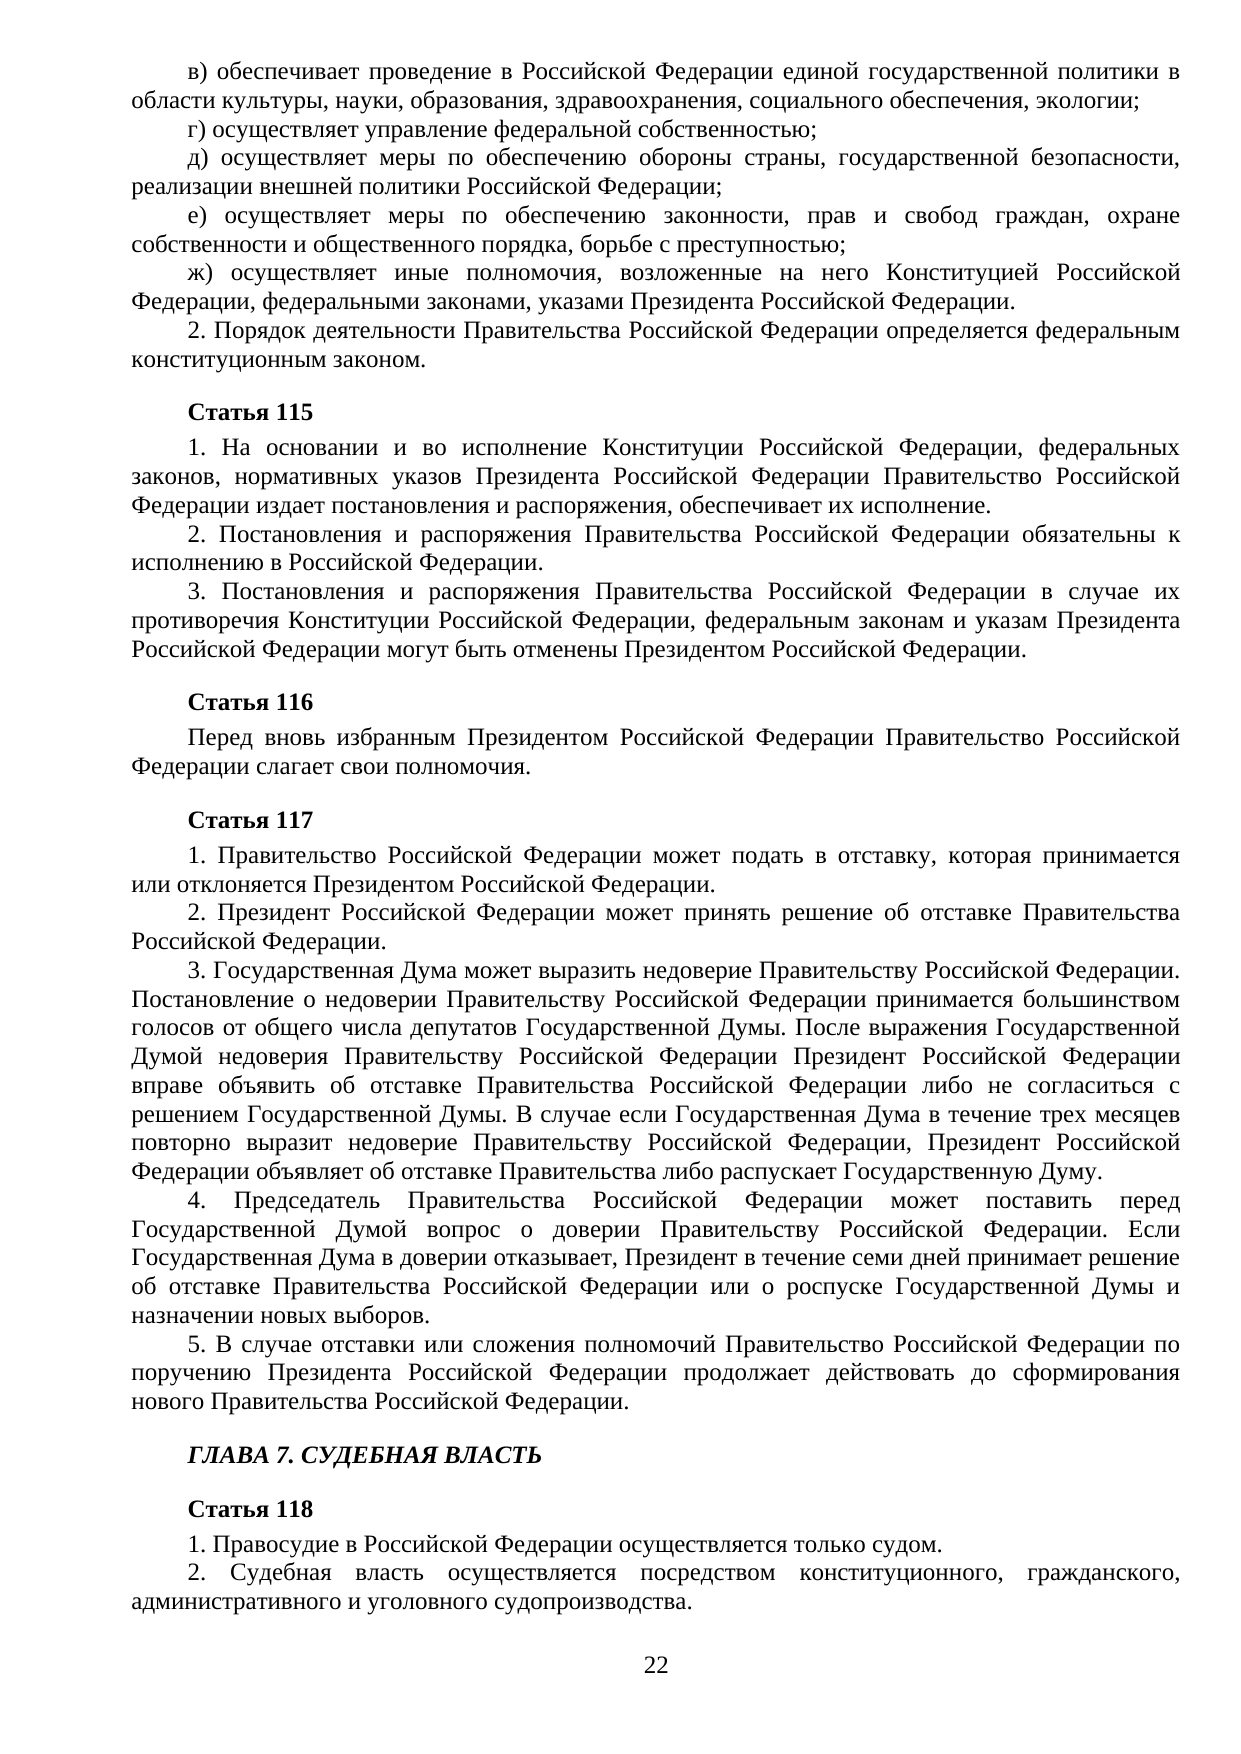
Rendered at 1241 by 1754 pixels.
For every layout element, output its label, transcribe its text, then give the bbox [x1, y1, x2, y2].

subtitle ГЛАВА 7. СУДЕБНАЯ ВЛАСТЬ [131, 1440, 1181, 1469]
text 4. Председатель Правительства Российской Федерации может поставить перед Государственной Думой вопрос о доверии Правительству Российской Федерации. Если Государственная Дума в доверии отказывает, Президент в течение семи дней принимает решение об отставке Правительства Российской Федерации или о роспуске Государственной Думы и назначении новых выборов. [131, 1185, 1181, 1329]
text е) осуществляет меры по обеспечению законности, прав и свобод граждан, охране собственности и общественного порядка, борьбе с преступностью; [131, 200, 1181, 257]
subtitle Статья 116 [131, 687, 1181, 716]
text 1. Правительство Российской Федерации может подать в отставку, которая принимается или отклоняется Президентом Российской Федерации. [131, 840, 1181, 897]
text 5. В случае отставки или сложения полномочий Правительство Российской Федерации по поручению Президента Российской Федерации продолжает действовать до сформирования нового Правительства Российской Федерации. [131, 1329, 1181, 1415]
text 2. Судебная власть осуществляется посредством конституционного, гражданского, административного и уголовного судопроизводства. [131, 1557, 1181, 1615]
text 3. Постановления и распоряжения Правительства Российской Федерации в случае их противоречия Конституции Российской Федерации, федеральным законам и указам Президента Российской Федерации могут быть отменены Президентом Российской Федерации. [131, 576, 1181, 662]
text 2. Порядок деятельности Правительства Российской Федерации определяется федеральным конституционным законом. [131, 315, 1181, 372]
text 3. Государственная Дума может выразить недоверие Правительству Российской Федерации. Постановление о недоверии Правительству Российской Федерации принимается большинством голосов от общего числа депутатов Государственной Думы. После выражения Государственной Думой недоверия Правительству Российской Федерации Президент Российской Федерации вправе объявить об отставке Правительства Российской Федерации либо не согласиться с решением Государственной Думы. В случае если Государственная Дума в течение трех месяцев повторно выразит недоверие Правительству Российской Федерации, Президент Российской Федерации объявляет об отставке Правительства либо распускает Государственную Думу. [131, 955, 1181, 1185]
subtitle Статья 117 [131, 805, 1181, 834]
text 1. Правосудие в Российской Федерации осуществляется только судом. [131, 1529, 1181, 1557]
text ж) осуществляет иные полномочия, возложенные на него Конституцией Российской Федерации, федеральными законами, указами Президента Российской Федерации. [131, 257, 1181, 315]
text 2. Президент Российской Федерации может принять решение об отставке Правительства Российской Федерации. [131, 897, 1181, 955]
subtitle Статья 115 [131, 397, 1181, 426]
text 1. На основании и во исполнение Конституции Российской Федерации, федеральных законов, нормативных указов Президента Российской Федерации Правительство Российской Федерации издает постановления и распоряжения, обеспечивает их исполнение. [131, 432, 1181, 519]
text д) осуществляет меры по обеспечению обороны страны, государственной безопасности, реализации внешней политики Российской Федерации; [131, 142, 1181, 200]
text Перед вновь избранным Президентом Российской Федерации Правительство Российской Федерации слагает свои полномочия. [131, 722, 1181, 780]
text г) осуществляет управление федеральной собственностью; [131, 114, 1181, 142]
text 2. Постановления и распоряжения Правительства Российской Федерации обязательны к исполнению в Российской Федерации. [131, 519, 1181, 576]
subtitle Статья 118 [131, 1494, 1181, 1522]
text в) обеспечивает проведение в Российской Федерации единой государственной политики в области культуры, науки, образования, здравоохранения, социального обеспечения, экологии; [131, 56, 1181, 114]
